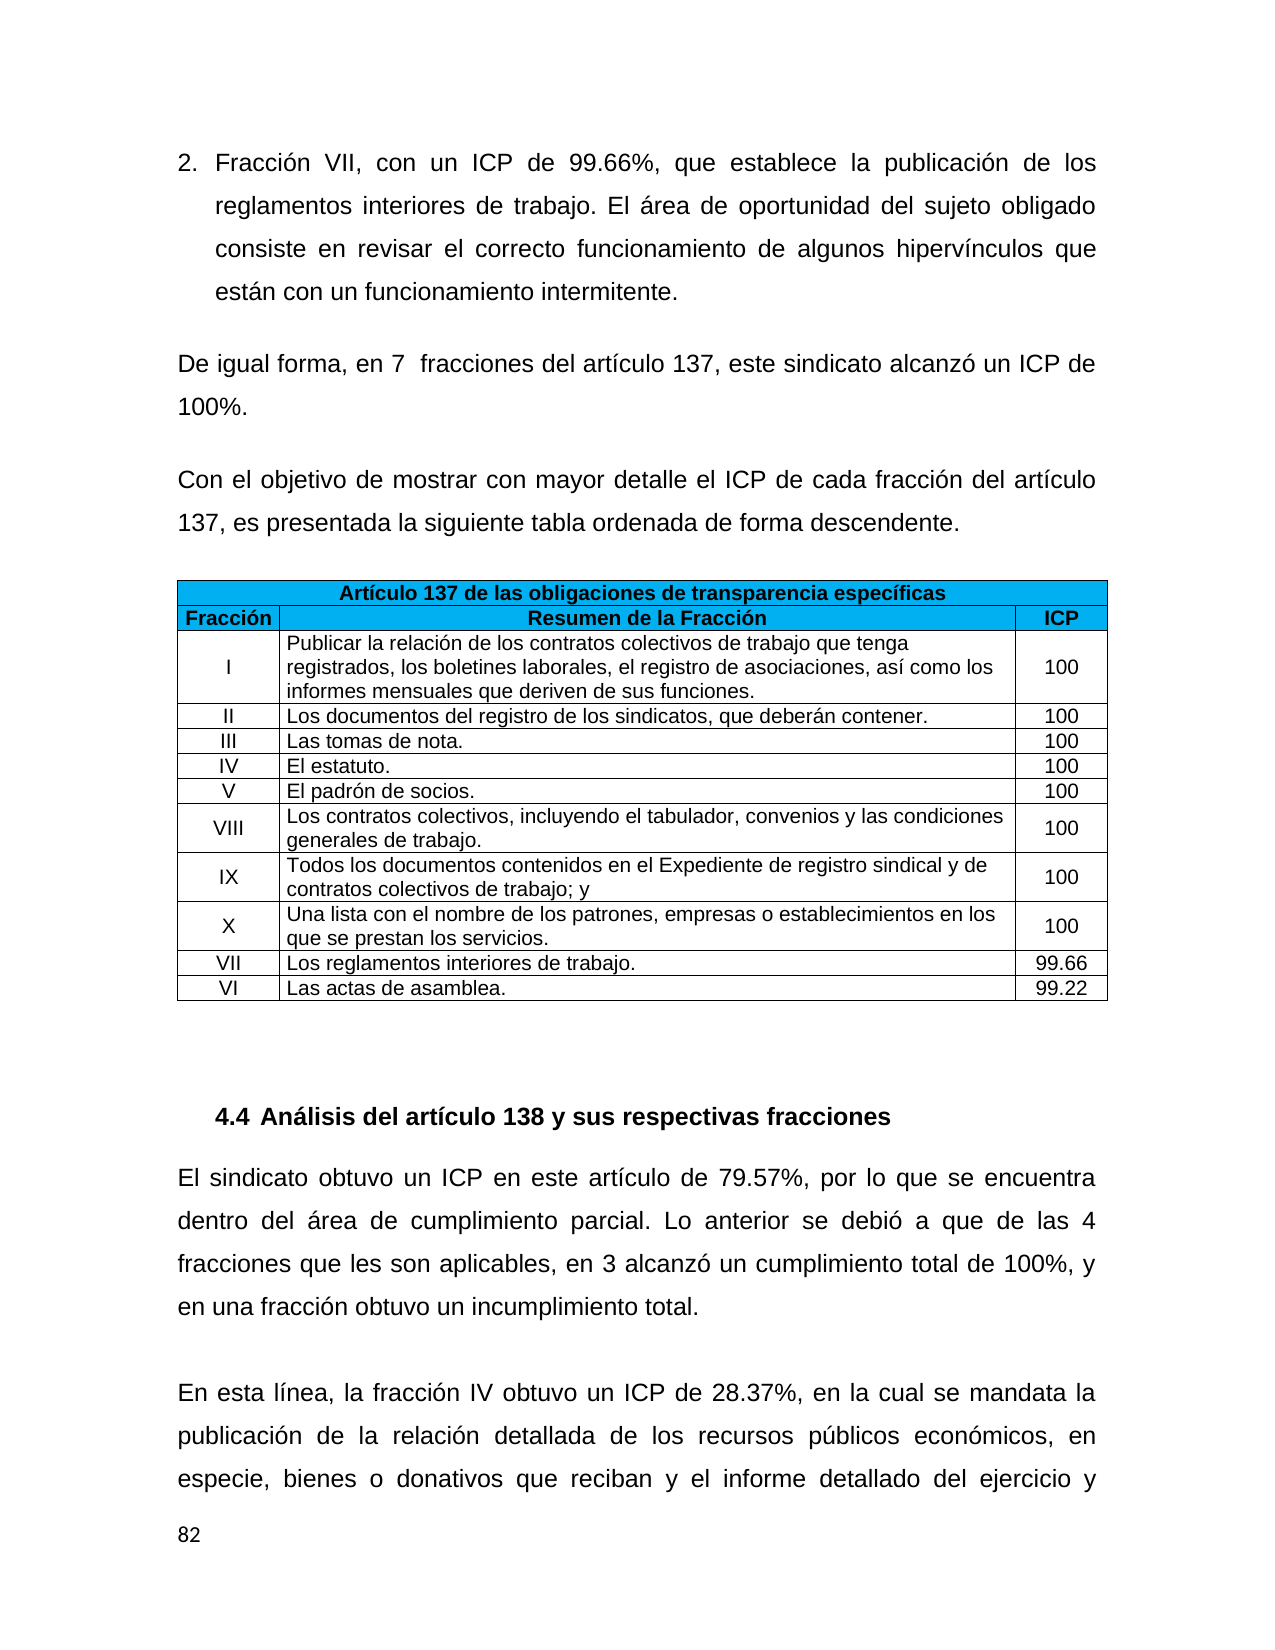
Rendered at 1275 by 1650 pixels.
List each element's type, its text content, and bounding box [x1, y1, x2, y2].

text Con el objetivo de mostrar con mayor detalle el ICP de cada fracción del artículo 137, es presentada la siguiente tabla ordenada de forma descendente. [177, 465, 1098, 537]
table_cell III [178, 729, 279, 753]
table_cell El estatuto. [280, 754, 1015, 778]
table_cell Las actas de asamblea. [280, 976, 1015, 1000]
table_cell IX [178, 853, 279, 901]
table_cell II [178, 704, 279, 728]
subtitle Análisis del artículo 138 y sus respectivas fracciones [215, 1102, 1098, 1131]
table_cell 100 [1016, 754, 1107, 778]
table_cell 99.22 [1016, 976, 1107, 1000]
table_cell X [178, 902, 279, 950]
table_cell 100 [1016, 631, 1107, 703]
text De igual forma, en 7 fracciones del artículo 137, este sindicato alcanzó un ICP de 100%. [177, 349, 1098, 421]
table_cell Todos los documentos contenidos en el Expediente de registro sindical y de contratos colectivos de trabajo; y [280, 853, 1015, 901]
table_cell Las tomas de nota. [280, 729, 1015, 753]
table_cell V [178, 779, 279, 803]
table_cell VIII [178, 804, 279, 852]
table_cell 100 [1016, 902, 1107, 950]
table_cell Fracción [178, 606, 279, 630]
table_cell IV [178, 754, 279, 778]
table_cell I [178, 631, 279, 703]
table_cell Resumen de la Fracción [280, 606, 1015, 630]
table_cell 99.66 [1016, 951, 1107, 975]
table_cell Los reglamentos interiores de trabajo. [280, 951, 1015, 975]
table_cell 100 [1016, 853, 1107, 901]
table_cell VI [178, 976, 279, 1000]
table_cell 100 [1016, 729, 1107, 753]
table_cell 100 [1016, 704, 1107, 728]
table_cell El padrón de socios. [280, 779, 1015, 803]
table_cell 100 [1016, 804, 1107, 852]
table_cell Publicar la relación de los contratos colectivos de trabajo que tenga registrados, los boletines laborales, el registro de asociaciones, así como los informes mensuales que deriven de sus funciones. [280, 631, 1015, 703]
table_header Artículo 137 de las obligaciones de transparencia específicas [178, 581, 1107, 605]
table_cell Los contratos colectivos, incluyendo el tabulador, convenios y las condiciones generales de trabajo. [280, 804, 1015, 852]
table_cell VII [178, 951, 279, 975]
list Fracción VII, con un ICP de 99.66%, que establece la publicación de los reglamentos interiores de trabajo. El área de oportunidad del sujeto obligado consiste en revisar el correcto funcionamiento de algunos hipervínculos que están con un funcionamiento intermitente. [177, 148, 1098, 306]
table_cell Los documentos del registro de los sindicatos, que deberán contener. [280, 704, 1015, 728]
text El sindicato obtuvo un ICP en este artículo de 79.57%, por lo que se encuentra dentro del área de cumplimiento parcial. Lo anterior se debió a que de las 4 fracciones que les son aplicables, en 3 alcanzó un cumplimiento total de 100%, y en una fracción obtuvo un incumplimiento total. [177, 1163, 1098, 1321]
table_cell ICP [1016, 606, 1107, 630]
table_cell Una lista con el nombre de los patrones, empresas o establecimientos en los que se prestan los servicios. [280, 902, 1015, 950]
table_cell 100 [1016, 779, 1107, 803]
